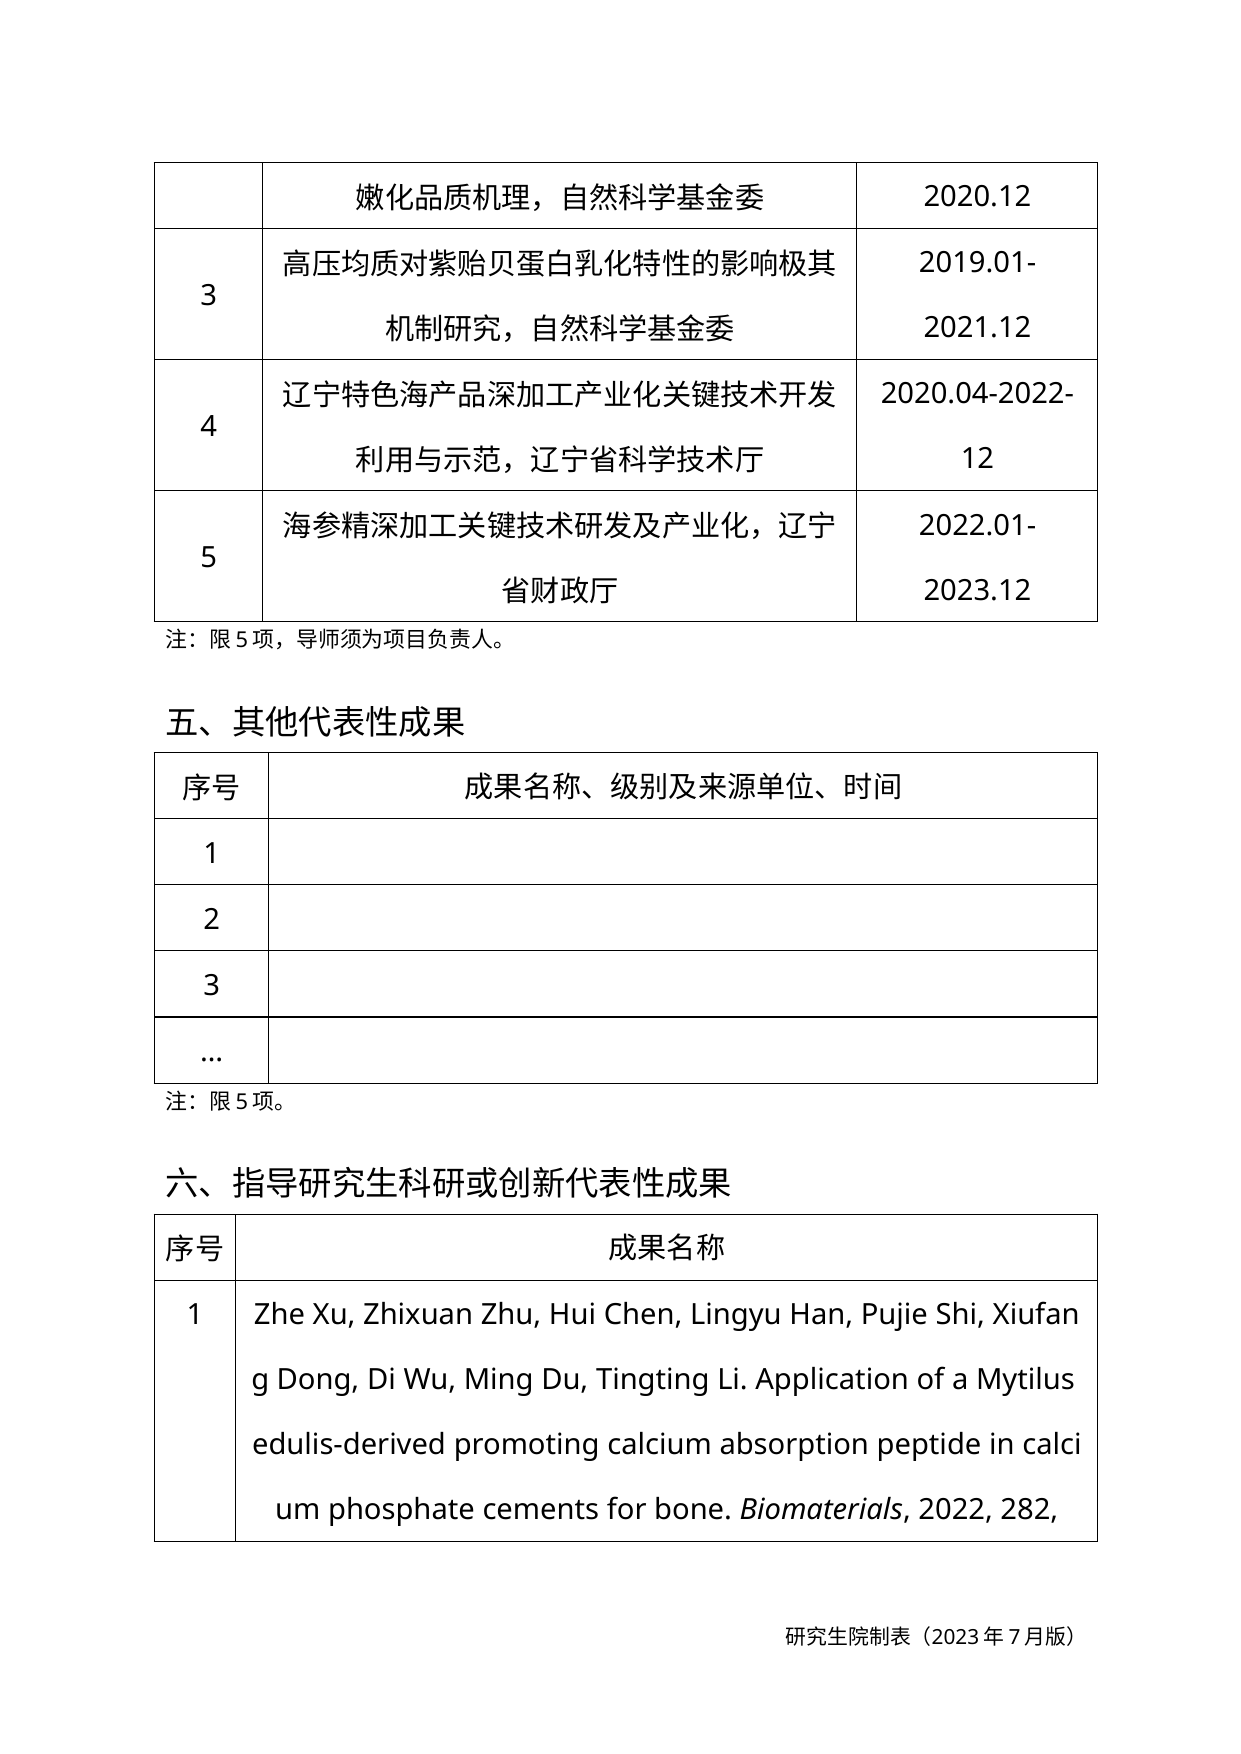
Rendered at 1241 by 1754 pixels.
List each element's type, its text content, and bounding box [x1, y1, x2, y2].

text 六、指导研究生科研或创新代表性成果 [165, 1148, 1087, 1213]
table_cell 2019.01-2021.12 [857, 229, 1097, 359]
table_cell 5 [155, 491, 262, 621]
text 五、其他代表性成果 [165, 687, 1087, 752]
table_cell 3 [155, 229, 262, 359]
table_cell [263, 163, 856, 228]
table_cell 辽宁特色海产品深加工产业化关键技术开发利用与示范，辽宁省科学技术厅 [263, 360, 856, 490]
table_cell 1 [155, 1281, 235, 1541]
table_cell 3 [155, 951, 268, 1016]
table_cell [236, 1281, 1097, 1541]
table_cell 4 [155, 360, 262, 490]
table_cell 2 [155, 163, 262, 228]
table_header 序号 [155, 1215, 235, 1279]
table_cell [269, 1018, 1097, 1082]
text 注：限5项。 [165, 1084, 1087, 1116]
table_cell 海参精深加工关键技术研发及产业化，辽宁省财政厅 [263, 491, 856, 621]
table_cell 高压均质对紫贻贝蛋白乳化特性的影响极其机制研究，自然科学基金委 [263, 229, 856, 359]
table_header 序号 [155, 753, 268, 818]
text 注：限5项，导师须为项目负责人。 [165, 622, 1087, 655]
table_cell 2022.01-2023.12 [857, 491, 1097, 621]
table_header 成果名称、级别及来源单位、时间 [269, 753, 1097, 818]
table_cell [269, 819, 1097, 884]
table_cell 1 [155, 819, 268, 884]
table_cell … [155, 1018, 268, 1082]
table_cell [269, 951, 1097, 1016]
table_cell 2 [155, 885, 268, 950]
table_header 成果名称 [236, 1215, 1097, 1279]
table_cell 2020.04-2022-12 [857, 360, 1097, 490]
table_cell 2017.01-2020.12 [857, 163, 1097, 228]
table_cell [269, 885, 1097, 950]
